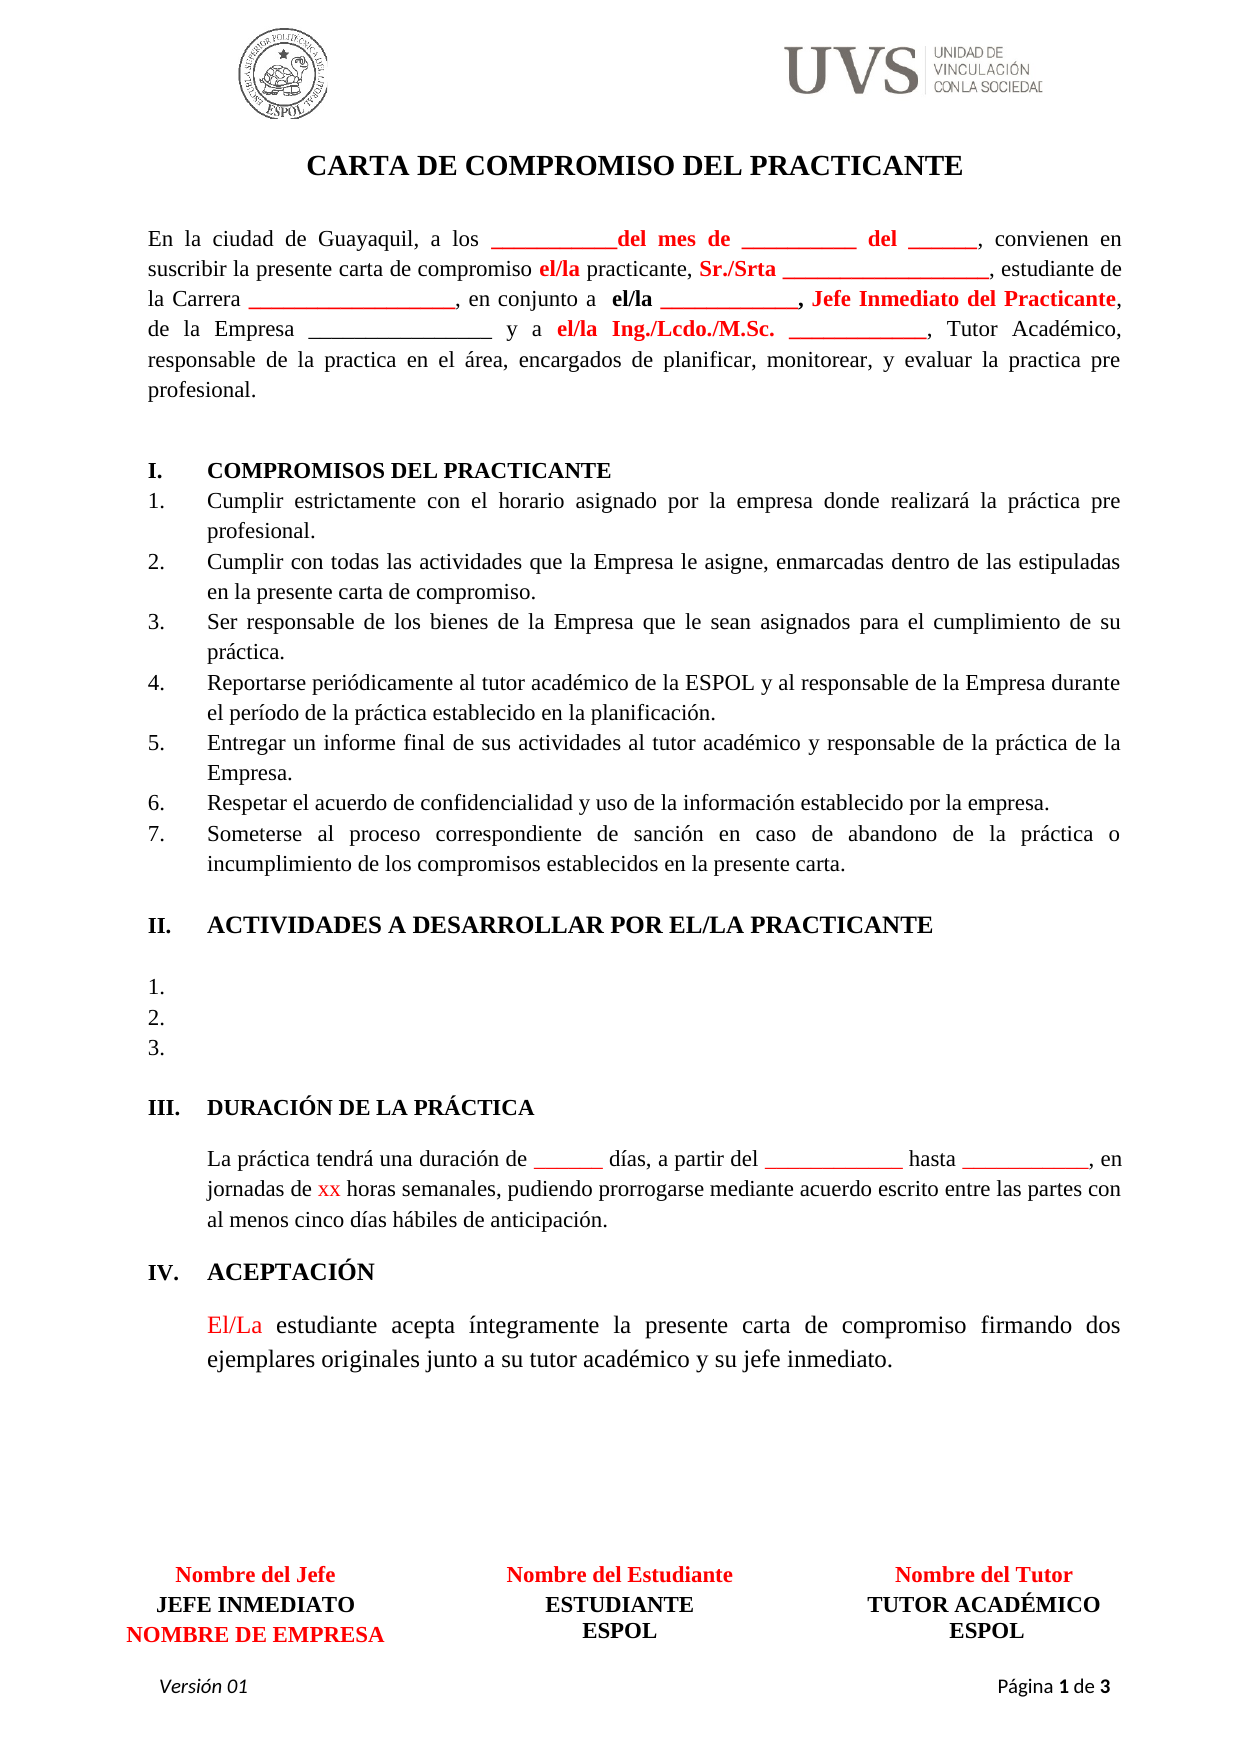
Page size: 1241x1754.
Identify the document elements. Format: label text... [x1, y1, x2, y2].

list Cumplir estrictamente con el horario asignado por la empresa donde realizará la práctica pre profesional. [148, 487, 1122, 544]
list DURACIÓN DE LA PRÁCTICA [148, 1094, 1122, 1121]
table_header Nombre del Tutor TUTOR ACADÉMICO ESPOL [802, 1410, 1166, 1651]
table_header Nombre del Jefe JEFE INMEDIATO NOMBRE DE EMPRESA [73, 1410, 437, 1651]
picture [782, 46, 1042, 103]
text El/La estudiante acepta íntegramente la presente carta de compromiso firmando dos ejemplares originales junto a su tutor académico y su jefe inmediato. [207, 1311, 1122, 1372]
list ACTIVIDADES A DESARROLLAR POR EL/LA PRACTICANTE [148, 910, 1122, 939]
list Ser responsable de los bienes de la Empresa que le sean asignados para el cumplimiento de su práctica. [148, 608, 1122, 665]
table_header Nombre del Estudiante ESTUDIANTE ESPOL [438, 1410, 802, 1651]
picture [236, 26, 327, 117]
text CARTA DE COMPROMISO DEL PRACTICANTE [148, 148, 1122, 181]
list Cumplir con todas las actividades que la Empresa le asigne, enmarcadas dentro de las estipuladas en la presente carta de compromiso. [148, 548, 1122, 604]
text La práctica tendrá una duración de ______ días, a partir del ____________ hasta ___________, en jornadas de xx horas semanales, pudiendo prorrogarse mediante acuerdo escrito entre las partes con al menos cinco días hábiles de anticipación. [207, 1145, 1122, 1232]
list Reportarse periódicamente al tutor académico de la ESPOL y al responsable de la Empresa durante el período de la práctica establecido en la planificación. [148, 668, 1122, 725]
list Entregar un informe final de sus actividades al tutor académico y responsable de la práctica de la Empresa. [148, 729, 1122, 786]
list Someterse al proceso correspondiente de sanción en caso de abandono de la práctica o incumplimiento de los compromisos establecidos en la presente carta. [148, 819, 1122, 876]
text En la ciudad de Guayaquil, a los ___________del mes de __________ del ______, convienen en suscribir la presente carta de compromiso el/la practicante, Sr./Srta __________________, estudiante de la Carrera __________________, en conjunto a el/la ____________, Jefe Inmediato del Practicante, de la Empresa ________________ y a el/la Ing./Lcdo./M.Sc. ____________, Tutor Académico, responsable de la practica en el área, encargados de planificar, monitorear, y evaluar la practica pre profesional. [148, 225, 1122, 402]
list COMPROMISOS DEL PRACTICANTE [148, 457, 1122, 483]
list ACEPTACIÓN [148, 1257, 1122, 1286]
list Respetar el acuerdo de confidencialidad y uso de la información establecido por la empresa. [148, 789, 1122, 816]
